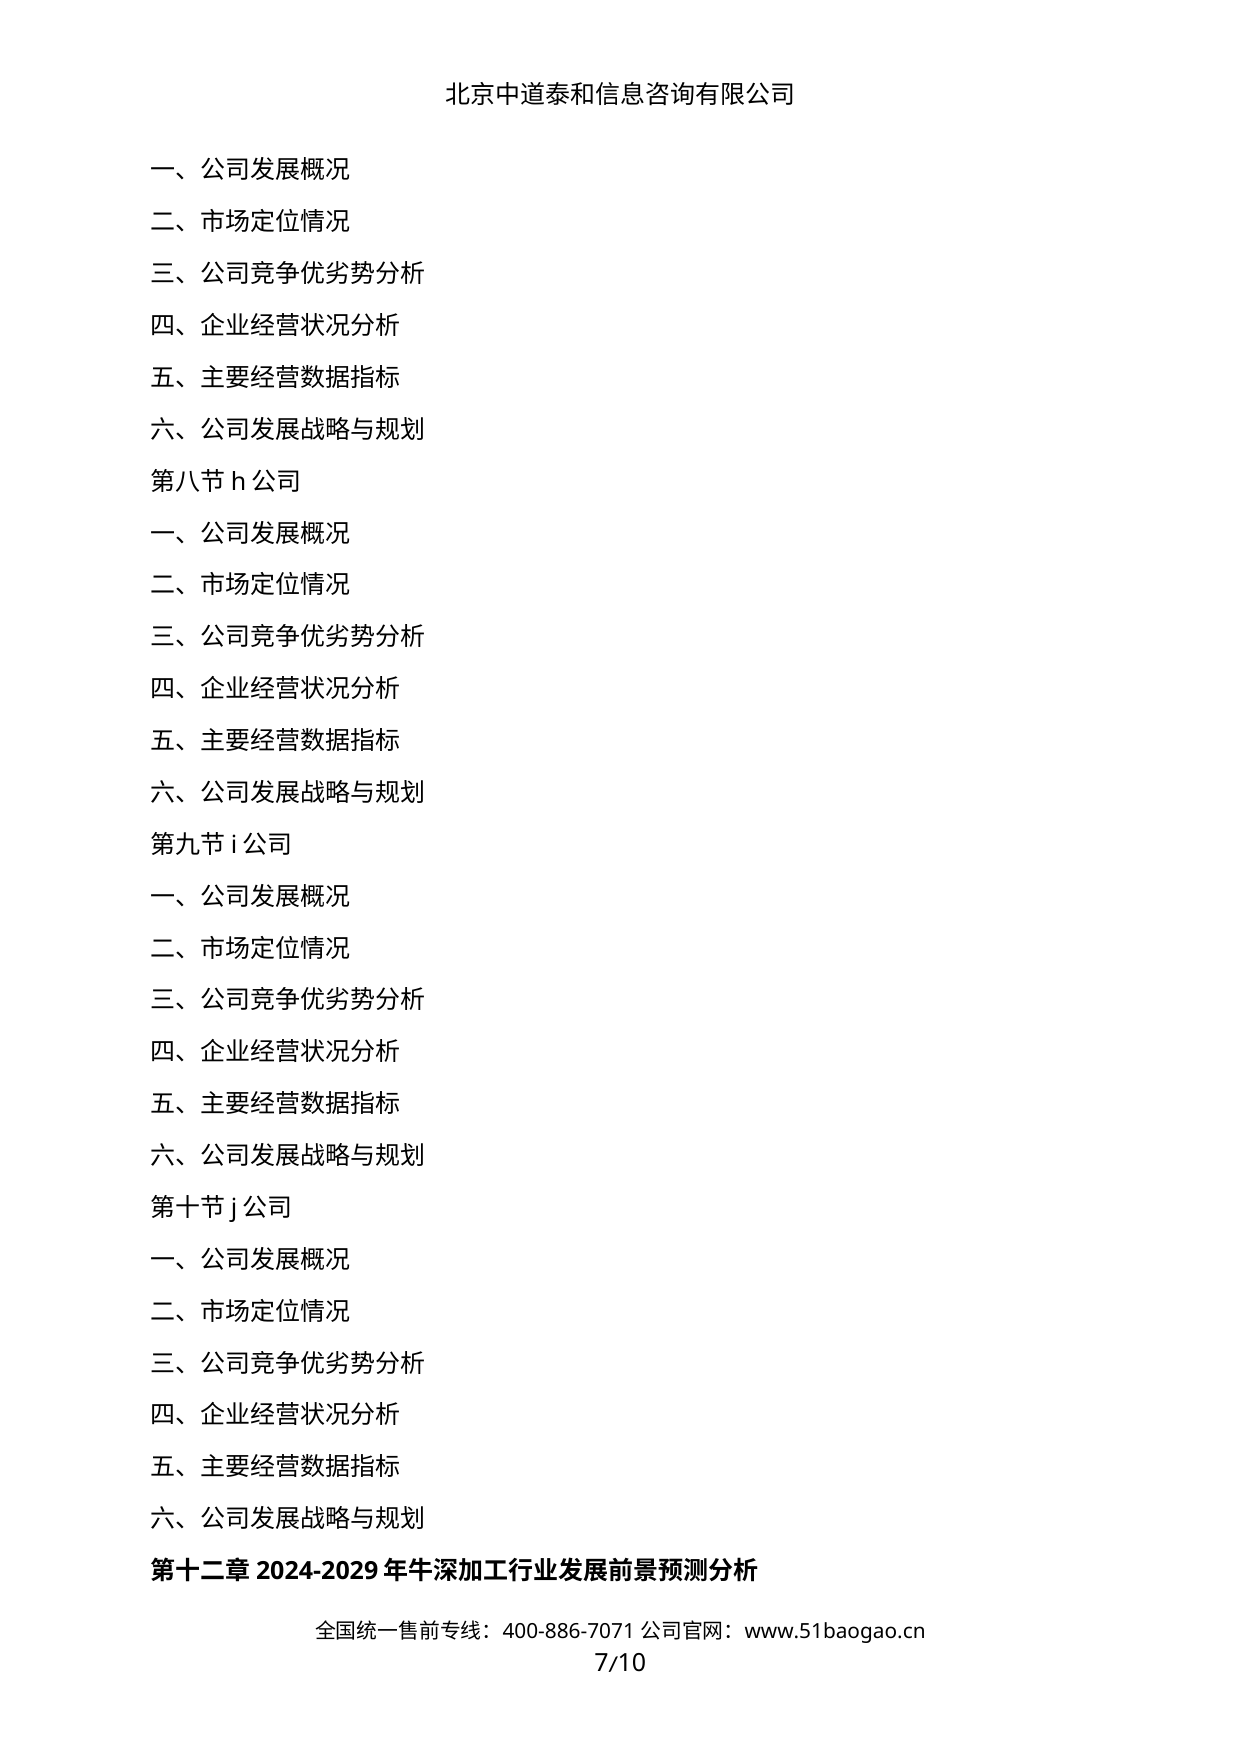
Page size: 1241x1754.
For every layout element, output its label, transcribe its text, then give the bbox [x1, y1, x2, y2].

text 六、公司发展战略与规划 [150, 1136, 1090, 1172]
text 第九节 i公司 [150, 824, 1090, 861]
text 一、公司发展概况 [150, 150, 1090, 186]
text 六、公司发展战略与规划 [150, 409, 1090, 446]
text 三、公司竞争优劣势分析 [150, 1343, 1090, 1379]
text 五、主要经营数据指标 [150, 1084, 1090, 1120]
text 四、企业经营状况分析 [150, 1032, 1090, 1068]
text 五、主要经营数据指标 [150, 357, 1090, 394]
text 一、公司发展概况 [150, 513, 1090, 549]
text 三、公司竞争优劣势分析 [150, 980, 1090, 1016]
text 三、公司竞争优劣势分析 [150, 254, 1090, 290]
text 二、市场定位情况 [150, 1291, 1090, 1327]
text 二、市场定位情况 [150, 928, 1090, 964]
text 一、公司发展概况 [150, 876, 1090, 912]
text 四、企业经营状况分析 [150, 669, 1090, 705]
text 五、主要经营数据指标 [150, 721, 1090, 757]
text 六、公司发展战略与规划 [150, 772, 1090, 809]
text 第八节 h公司 [150, 461, 1090, 497]
text 第十节 j公司 [150, 1187, 1090, 1224]
text 四、企业经营状况分析 [150, 306, 1090, 342]
text 二、市场定位情况 [150, 202, 1090, 238]
text 一、公司发展概况 [150, 1239, 1090, 1276]
text 第十二章 2024-2029年牛深加工行业发展前景预测分析 [150, 1551, 1090, 1587]
text 四、企业经营状况分析 [150, 1395, 1090, 1431]
text 三、公司竞争优劣势分析 [150, 617, 1090, 653]
text 五、主要经营数据指标 [150, 1447, 1090, 1483]
text 六、公司发展战略与规划 [150, 1499, 1090, 1535]
text 二、市场定位情况 [150, 565, 1090, 601]
